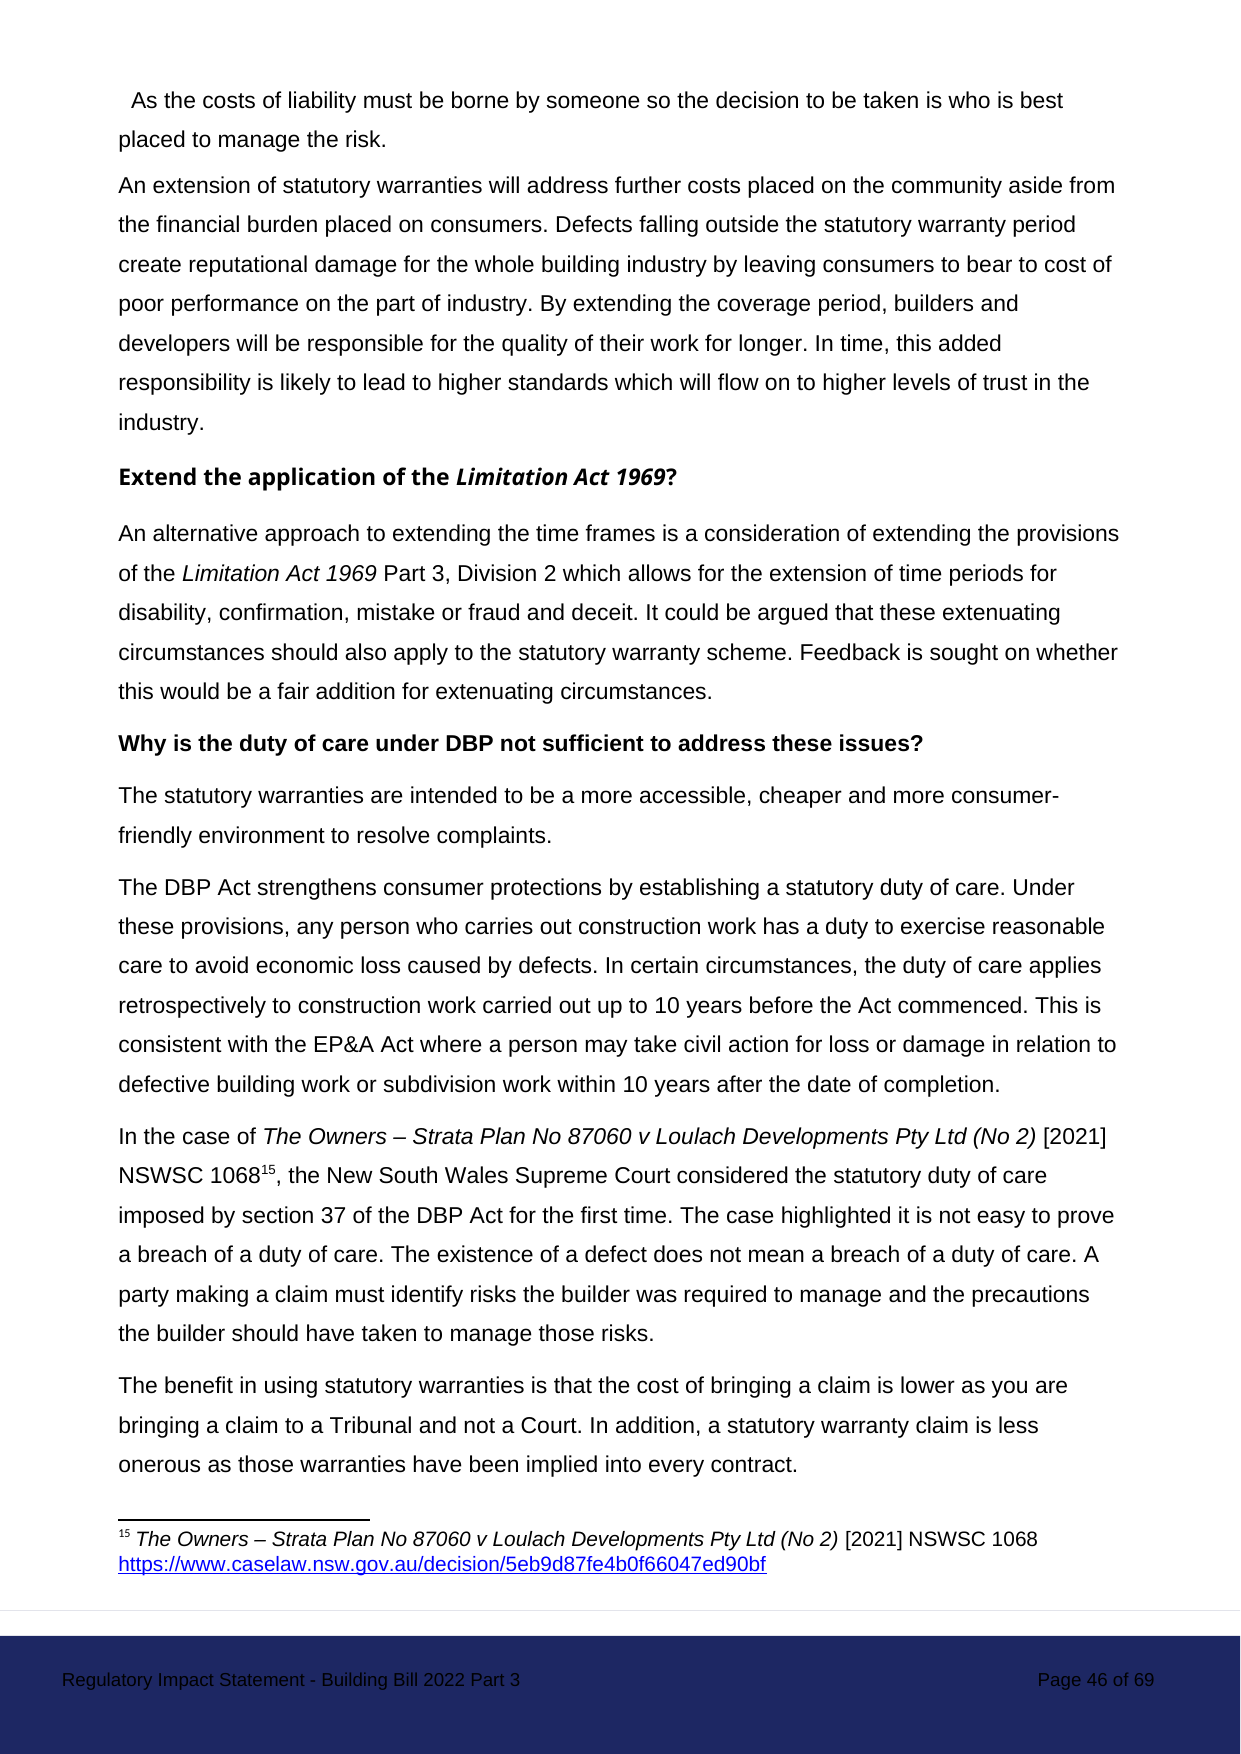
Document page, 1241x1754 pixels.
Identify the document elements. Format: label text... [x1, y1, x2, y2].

subtitle Extend the application of the Limitation Act 1969? [118, 461, 1122, 492]
text An alternative approach to extending the time frames is a consideration of extending the provisions of the Limitation Act 1969 Part 3, Division 2 which allows for the extension of time periods for disability, confirmation, mistake or fraud and deceit. It could be argued that these extenuating circumstances should also apply to the statutory warranty scheme. Feedback is sought on whether this would be a fair addition for extenuating circumstances. [118, 520, 1122, 704]
text The DBP Act strengthens consumer protections by establishing a statutory duty of care. Under these provisions, any person who carries out construction work has a duty to exercise reasonable care to avoid economic loss caused by defects. In certain circumstances, the duty of care applies retrospectively to construction work carried out up to 10 years before the Act commenced. This is consistent with the EP&A Act where a person may take civil action for loss or damage in relation to defective building work or subdivision work within 10 years after the date of completion. [118, 873, 1122, 1097]
text The statutory warranties are intended to be a more accessible, cheaper and more consumer-friendly environment to resolve complaints. [118, 782, 1122, 848]
text The benefit in using statutory warranties is that the cost of bringing a claim is lower as you are bringing a claim to a Tribunal and not a Court. In addition, a statutory warranty claim is less onerous as those warranties have been implied into every contract. [118, 1372, 1122, 1478]
text Why is the duty of care under DBP not sufficient to address these issues? [118, 730, 1122, 756]
text An extension of statutory warranties will address further costs placed on the community aside from the financial burden placed on consumers. Defects falling outside the statutory warranty period create reputational damage for the whole building industry by leaving consumers to bear to cost of poor performance on the part of industry. By extending the coverage period, builders and developers will be responsible for the quality of their work for longer. In time, this added responsibility is likely to lead to higher standards which will flow on to higher levels of trust in the industry. [118, 172, 1122, 435]
text As the costs of liability must be borne by someone so the decision to be taken is who is best placed to manage the risk. [118, 87, 1122, 153]
text In the case of The Owners – Strata Plan No 87060 v Loulach Developments Pty Ltd (No 2) [2021] NSWSC 1068, the New South Wales Supreme Court considered the statutory duty of care imposed by section 37 of the DBP Act for the first time. The case highlighted it is not easy to prove a breach of a duty of care. The existence of a defect does not mean a breach of a duty of care. A party making a claim must identify risks the builder was required to manage and the precautions the builder should have taken to manage those risks. [118, 1123, 1122, 1347]
